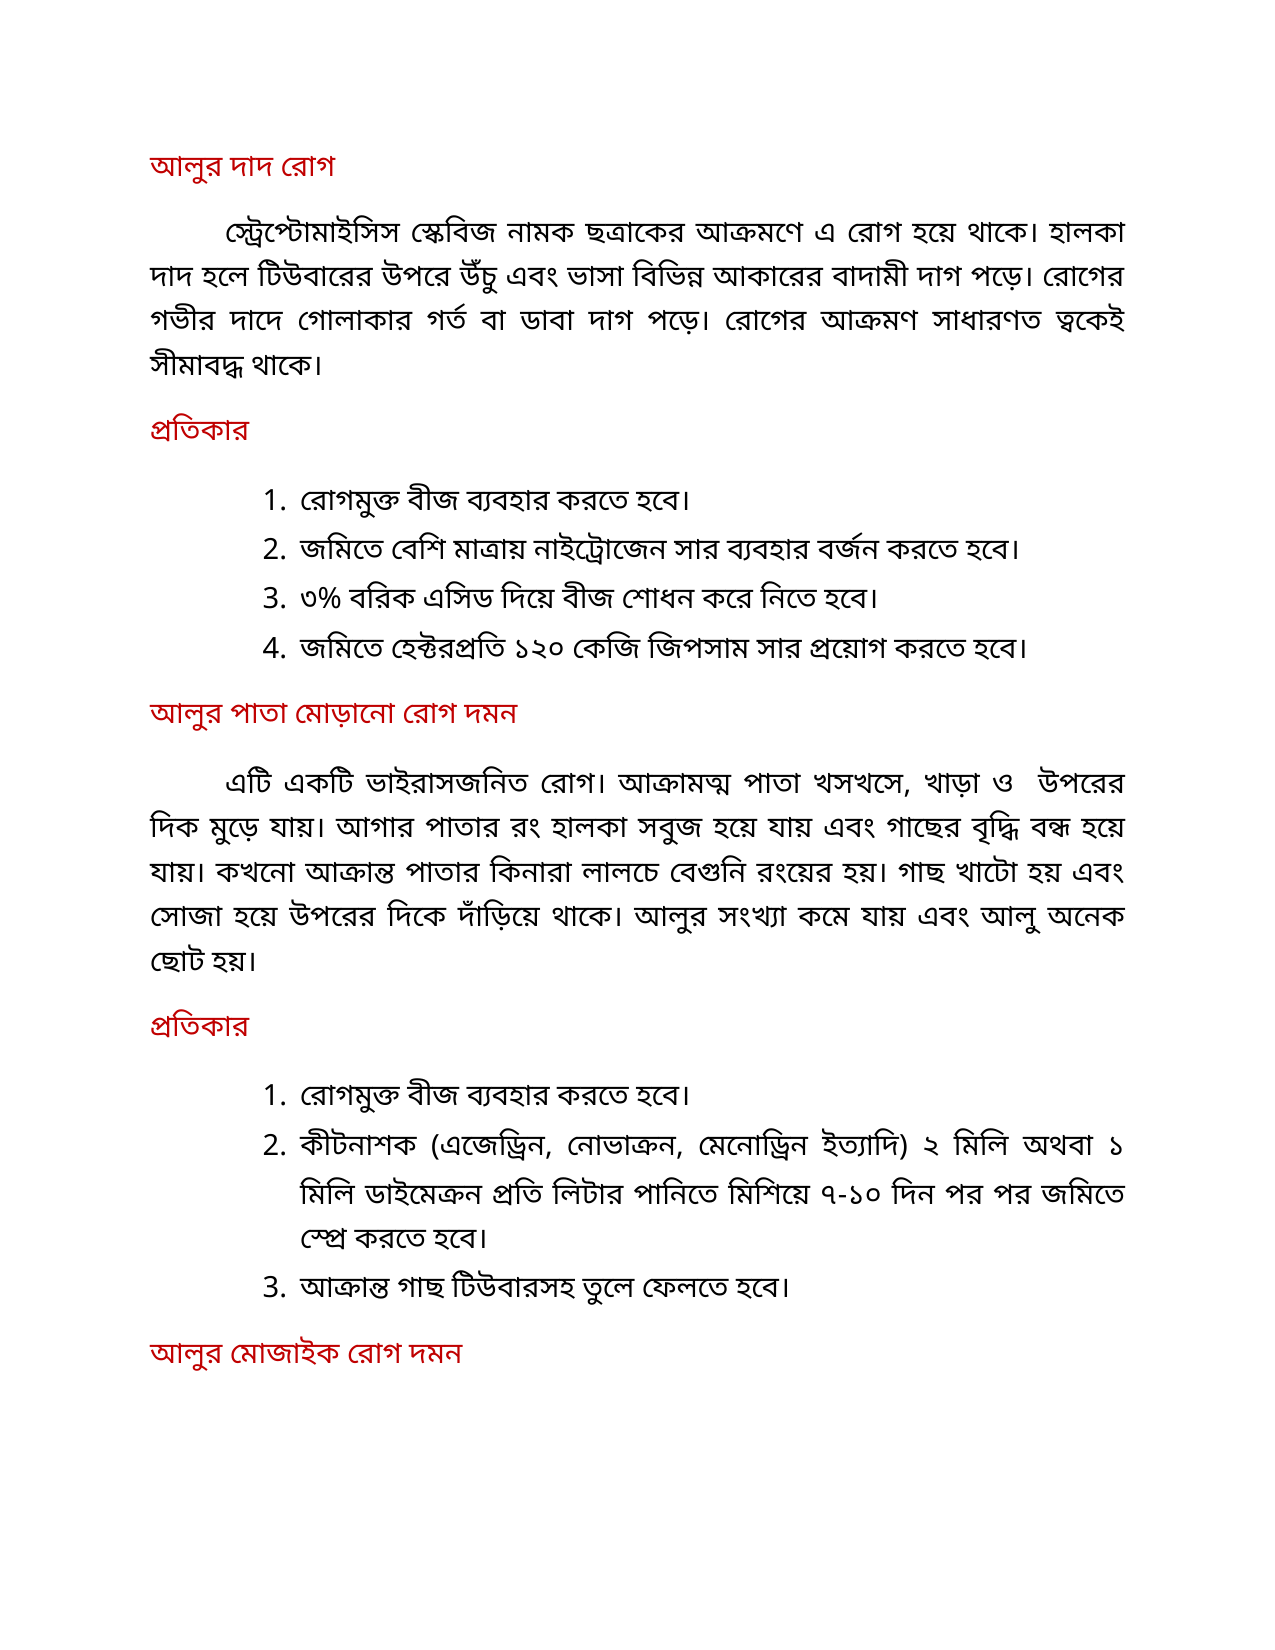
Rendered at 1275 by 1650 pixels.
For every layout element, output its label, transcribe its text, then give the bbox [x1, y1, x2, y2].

text প্রতিকার [150, 1009, 1125, 1048]
list জমিতে বেশি মাত্রায় নাইট্রোজেন সার ব্যবহার বর্জন করতে হবে। [262, 528, 1125, 571]
text আলুর পাতা মোড়ানো রোগ দমন [150, 697, 1125, 736]
text আলুর মোজাইক রোগ দমন [150, 1336, 1125, 1375]
list জমিতে হেক্টরপ্রতি ১২০ কেজি জিপসাম সার প্রয়োগ করতে হবে। [262, 627, 1125, 670]
list রোগমুক্ত বীজ ব্যবহার করতে হবে। [262, 479, 1125, 522]
list কীটনাশক (এজেড্রিন, নোভাক্রন, মেনোড্রিন ইত্যাদি) ২ মিলি অথবা ১ মিলি ডাইমেক্রন প্রতি লিটার পানিতে মিশিয়ে ৭-১০ দিন পর পর জমিতে স্প্রে করতে হবে। [262, 1124, 1125, 1260]
text আলুর দাদ রোগ [150, 150, 1125, 189]
list আক্রান্ত গাছ টিউবারসহ তুলে ফেলতে হবে। [262, 1266, 1125, 1309]
text স্ট্রেপ্টোমাইসিস স্কেবিজ নামক ছত্রাকের আক্রমণে এ রোগ হয়ে থাকে। হালকা দাদ হলে টিউবারের উপরে উঁচু এবং ভাসা বিভিন্ন আকারের বাদামী দাগ পড়ে। রোগের গভীর দাদে গোলাকার গর্ত বা ডাবা দাগ পড়ে। রোগের আক্রমণ সাধারণত ত্বকেই সীমাবদ্ধ থাকে। [150, 215, 1125, 387]
text এটি একটি ভাইরাসজনিত রোগ। আক্রামত্ম পাতা খসখসে, খাড়া ও উপরের দিক মুড়ে যায়। আগার পাতার রং হালকা সবুজ হয়ে যায় এবং গাছের বৃদ্ধি বন্ধ হয়ে যায়। কখনো আক্রান্ত পাতার কিনারা লালচে বেগুনি রংয়ের হয়। গাছ খাটো হয় এবং সোজা হয়ে উপরের দিকে দাঁড়িয়ে থাকে। আলুর সংখ্যা কমে যায় এবং আলু অনেক ছোট হয়। [150, 762, 1125, 983]
list ৩% বরিক এসিড দিয়ে বীজ শোধন করে নিতে হবে। [262, 577, 1125, 621]
list রোগমুক্ত বীজ ব্যবহার করতে হবে। [262, 1074, 1125, 1118]
text প্রতিকার [150, 413, 1125, 452]
